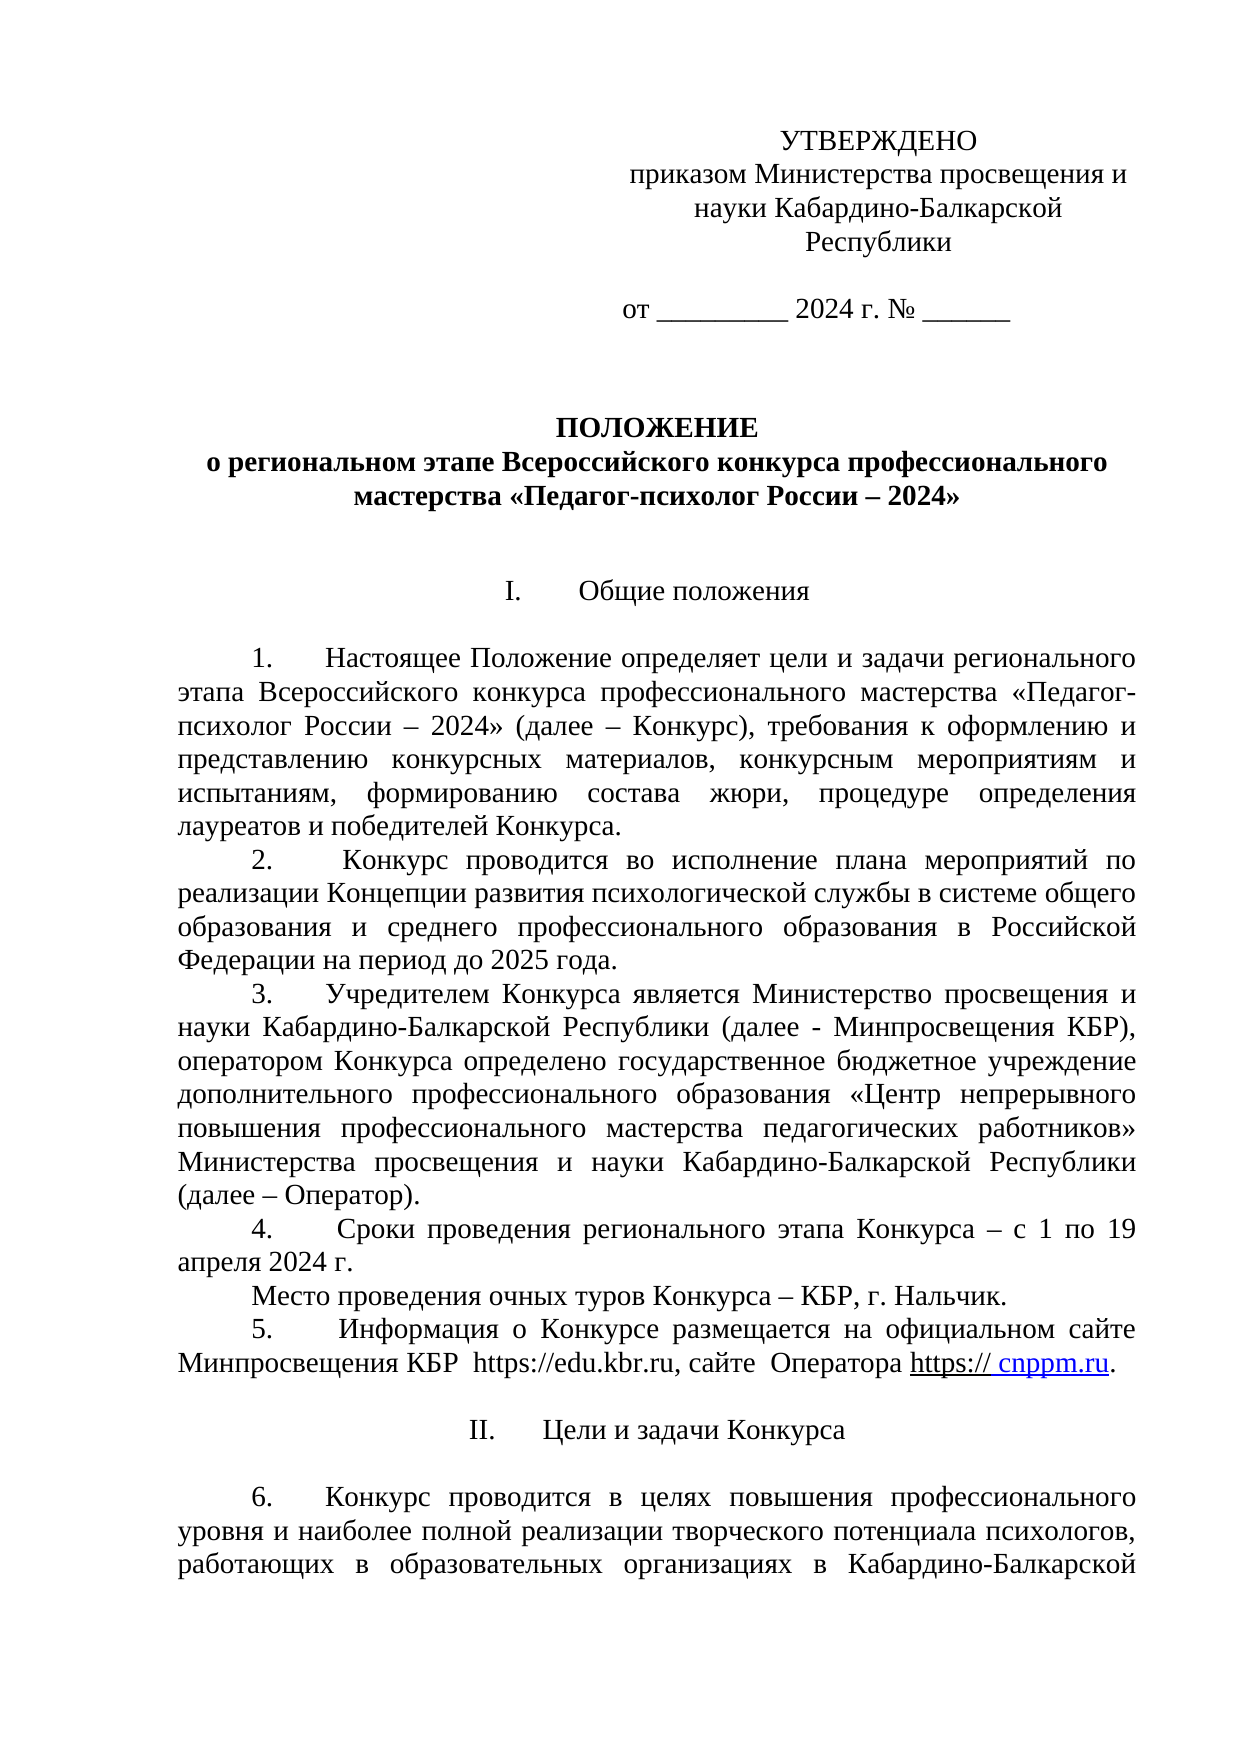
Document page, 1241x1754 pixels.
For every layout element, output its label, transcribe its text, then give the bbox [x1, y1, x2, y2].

text приказом Министерства просвещения и науки Кабардино-Балкарской Республики [620, 157, 1137, 257]
text ПОЛОЖЕНИЕ [177, 411, 1137, 444]
list Общие положения [177, 573, 1137, 607]
text о региональном этапе Всероссийского конкурса профессионального мастерства «Педагог-психолог России – 2024» [177, 444, 1137, 511]
text Место проведения очных туров Конкурса – КБР, г. Нальчик. [177, 1278, 1137, 1311]
list Цели и задачи Конкурса [177, 1412, 1137, 1446]
list Сроки проведения регионального этапа Конкурса – с 1 по 19 апреля 2024 г. [177, 1211, 1137, 1278]
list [177, 1479, 1137, 1580]
text УТВЕРЖДЕНО [620, 123, 1137, 157]
list Настоящее Положение определяет цели и задачи регионального этапа Всероссийского конкурса профессионального мастерства «Педагог-психолог России – 2024» (далее – Конкурс), требования к оформлению и представлению конкурсных материалов, конкурсным мероприятиям и испытаниям, формированию состава жюри, процедуре определения лауреатов и победителей Конкурса. [177, 641, 1137, 842]
list Информация о Конкурсе размещается на официальном сайте Минпросвещения КБР https://edu.kbr.ru, сайте Оператора https:// cnppm.ru. [177, 1311, 1137, 1378]
list Конкурс проводится во исполнение плана мероприятий по реализации Концепции развития психологической службы в системе общего образования и среднего профессионального образования в Российской Федерации на период до 2025 года. [177, 842, 1137, 976]
list Учредителем Конкурса является Министерство просвещения и науки Кабардино-Балкарской Республики (далее - Минпросвещения КБР), оператором Конкурса определено государственное бюджетное учреждение дополнительного профессионального образования «Центр непрерывного повышения профессионального мастерства педагогических работников» Министерства просвещения и науки Кабардино-Балкарской Республики (далее – Оператор). [177, 976, 1137, 1077]
list Учредителем Конкурса является Министерство просвещения и науки Кабардино-Балкарской Республики (далее - Минпросвещения КБР), оператором Конкурса определено государственное бюджетное учреждение дополнительного профессионального образования «Центр непрерывного повышения профессионального мастерства педагогических работников» Министерства просвещения и науки Кабардино-Балкарской Республики (далее – Оператор). [177, 1177, 1137, 1211]
text от _________ 2024 г. № ______ [177, 291, 1137, 324]
